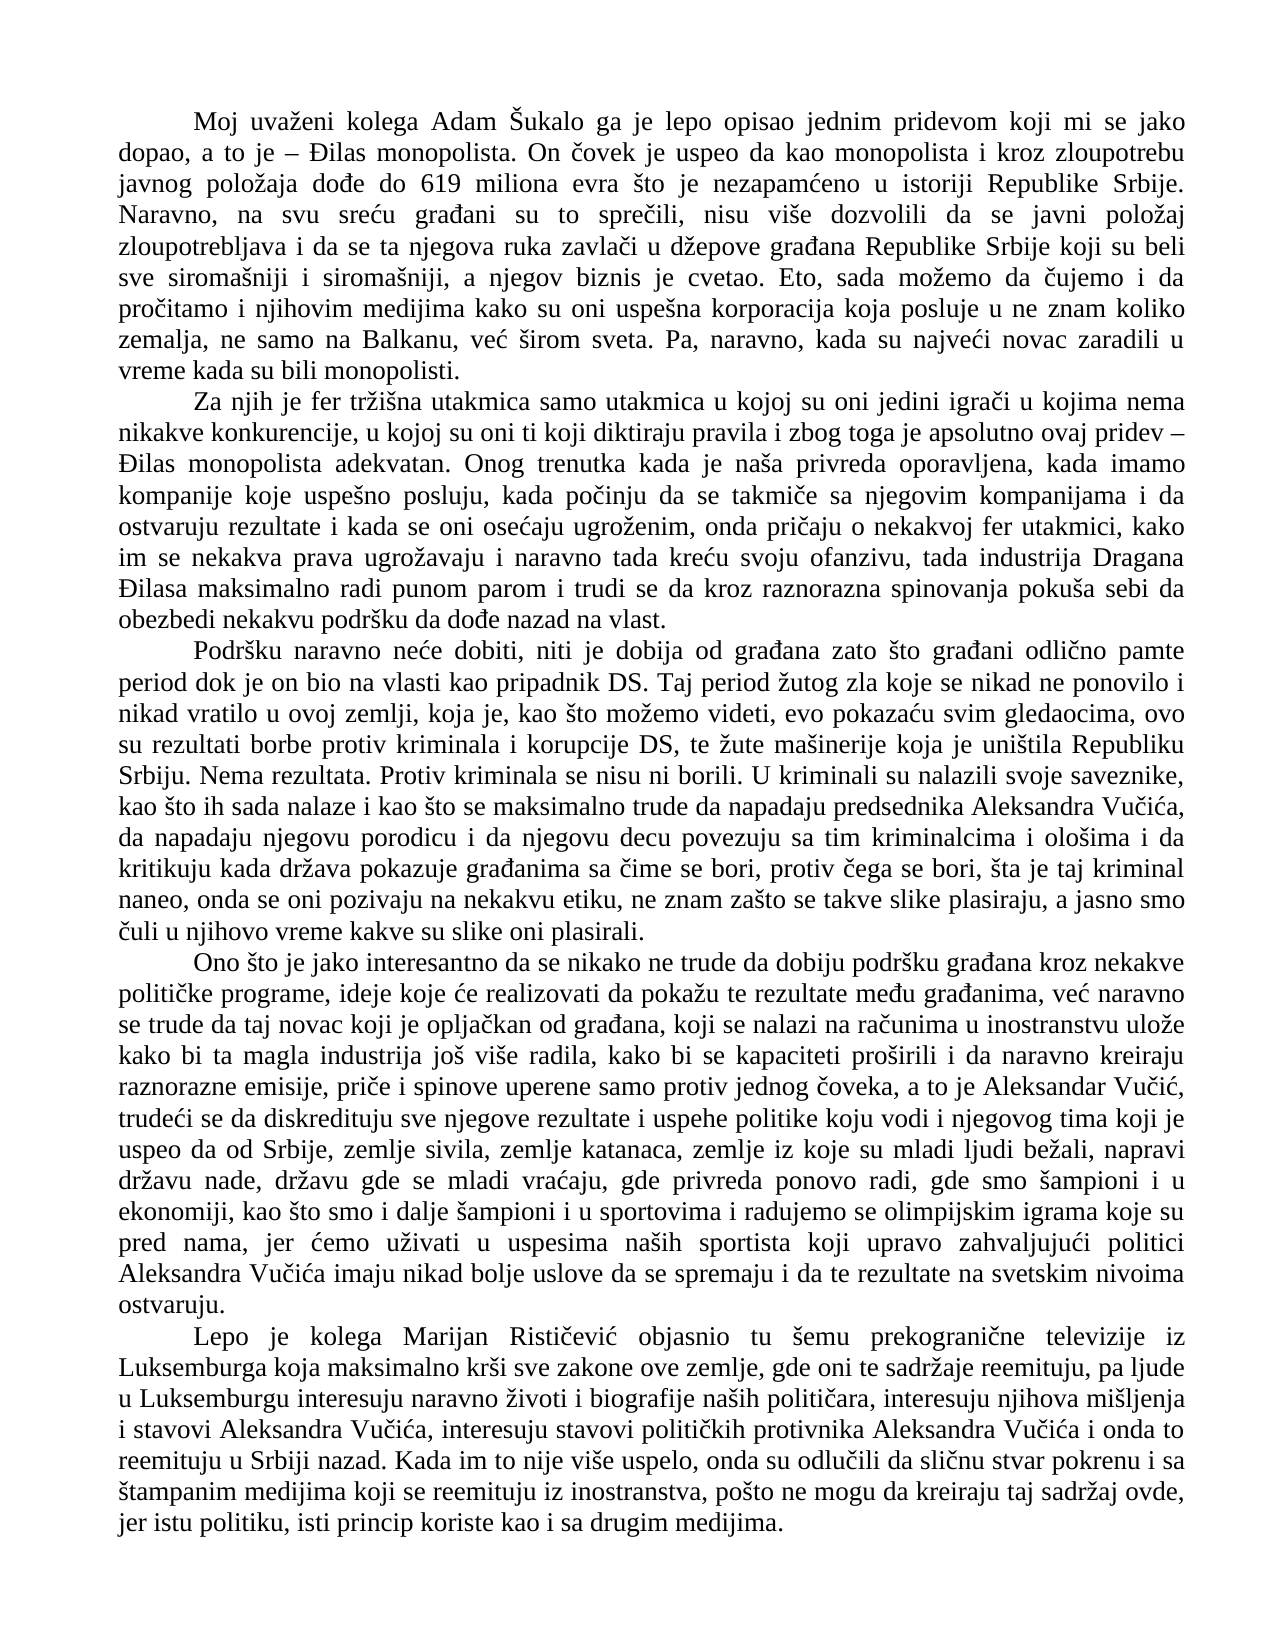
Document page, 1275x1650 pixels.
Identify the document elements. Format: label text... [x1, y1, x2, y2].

text Ono što je jako interesantno da se nikako ne trude da dobiju podršku građana kroz nekakve političke programe, ideje koje će realizovati da pokažu te rezultate među građanima, već naravno se trude da taj novac koji je opljačkan od građana, koji se nalazi na računima u inostranstvu ulože kako bi ta magla industrija još više radila, kako bi se kapaciteti proširili i da naravno kreiraju raznorazne emisije, priče i spinove uperene samo protiv jednog čoveka, a to je Aleksandar Vučić, trudeći se da diskredituju sve njegove rezultate i uspehe politike koju vodi i njegovog tima koji je uspeo da od Srbije, zemlje sivila, zemlje katanaca, zemlje iz koje su mladi ljudi bežali, napravi državu nade, državu gde se mladi vraćaju, gde privreda ponovo radi, gde smo šampioni i u ekonomiji, kao što smo i dalje šampioni i u sportovima i radujemo se olimpijskim igrama koje su pred nama, jer ćemo uživati u uspesima naših sportista koji upravo zahvaljujući politici Aleksandra Vučića imaju nikad bolje uslove da se spremaju i da te rezultate na svetskim nivoima ostvaruju. [118, 946, 1186, 1320]
text Moj uvaženi kolega Adam Šukalo ga je lepo opisao jednim pridevom koji mi se jako dopao, a to je – Đilas monopolista. On čovek je uspeo da kao monopolista i kroz zloupotrebu javnog položaja dođe do 619 miliona evra što je nezapamćeno u istoriji Republike Srbije. Naravno, na svu sreću građani su to sprečili, nisu više dozvolili da se javni položaj zloupotrebljava i da se ta njegova ruka zavlači u džepove građana Republike Srbije koji su beli sve siromašniji i siromašniji, a njegov biznis je cvetao. Eto, sada možemo da čujemo i da pročitamo i njihovim medijima kako su oni uspešna korporacija koja posluje u ne znam koliko zemalja, ne samo na Balkanu, već širom sveta. Pa, naravno, kada su najveći novac zaradili u vreme kada su bili monopolisti. [118, 105, 1186, 385]
text Lepo je kolega Marijan Rističević objasnio tu šemu prekogranične televizije iz Luksemburga koja maksimalno krši sve zakone ove zemlje, gde oni te sadržaje reemituju, pa ljude u Luksemburgu interesuju naravno životi i biografije naših političara, interesuju njihova mišljenja i stavovi Aleksandra Vučića, interesuju stavovi političkih protivnika Aleksandra Vučića i onda to reemituju u Srbiji nazad. Kada im to nije više uspelo, onda su odlučili da sličnu stvar pokrenu i sa štampanim medijima koji se reemituju iz inostranstva, pošto ne mogu da kreiraju taj sadržaj ovde, jer istu politiku, isti princip koriste kao i sa drugim medijima. [118, 1320, 1186, 1538]
text Za njih je fer tržišna utakmica samo utakmica u kojoj su oni jedini igrači u kojima nema nikakve konkurencije, u kojoj su oni ti koji diktiraju pravila i zbog toga je apsolutno ovaj pridev – Đilas monopolista adekvatan. Onog trenutka kada je naša privreda oporavljena, kada imamo kompanije koje uspešno posluju, kada počinju da se takmiče sa njegovim kompanijama i da ostvaruju rezultate i kada se oni osećaju ugroženim, onda pričaju o nekakvoj fer utakmici, kako im se nekakva prava ugrožavaju i naravno tada kreću svoju ofanzivu, tada industrija Dragana Đilasa maksimalno radi punom parom i trudi se da kroz raznorazna spinovanja pokuša sebi da obezbedi nekakvu podršku da dođe nazad na vlast. [118, 385, 1186, 634]
text Podršku naravno neće dobiti, niti je dobija od građana zato što građani odlično pamte period dok je on bio na vlasti kao pripadnik DS. Taj period žutog zla koje se nikad ne ponovilo i nikad vratilo u ovoj zemlji, koja je, kao što možemo videti, evo pokazaću svim gledaocima, ovo su rezultati borbe protiv kriminala i korupcije DS, te žute mašinerije koja je uništila Republiku Srbiju. Nema rezultata. Protiv kriminala se nisu ni borili. U kriminali su nalazili svoje saveznike, kao što ih sada nalaze i kao što se maksimalno trude da napadaju predsednika Aleksandra Vučića, da napadaju njegovu porodicu i da njegovu decu povezuju sa tim kriminalcima i ološima i da kritikuju kada država pokazuje građanima sa čime se bori, protiv čega se bori, šta je taj kriminal naneo, onda se oni pozivaju na nekakvu etiku, ne znam zašto se takve slike plasiraju, a jasno smo čuli u njihovo vreme kakve su slike oni plasirali. [118, 634, 1186, 946]
